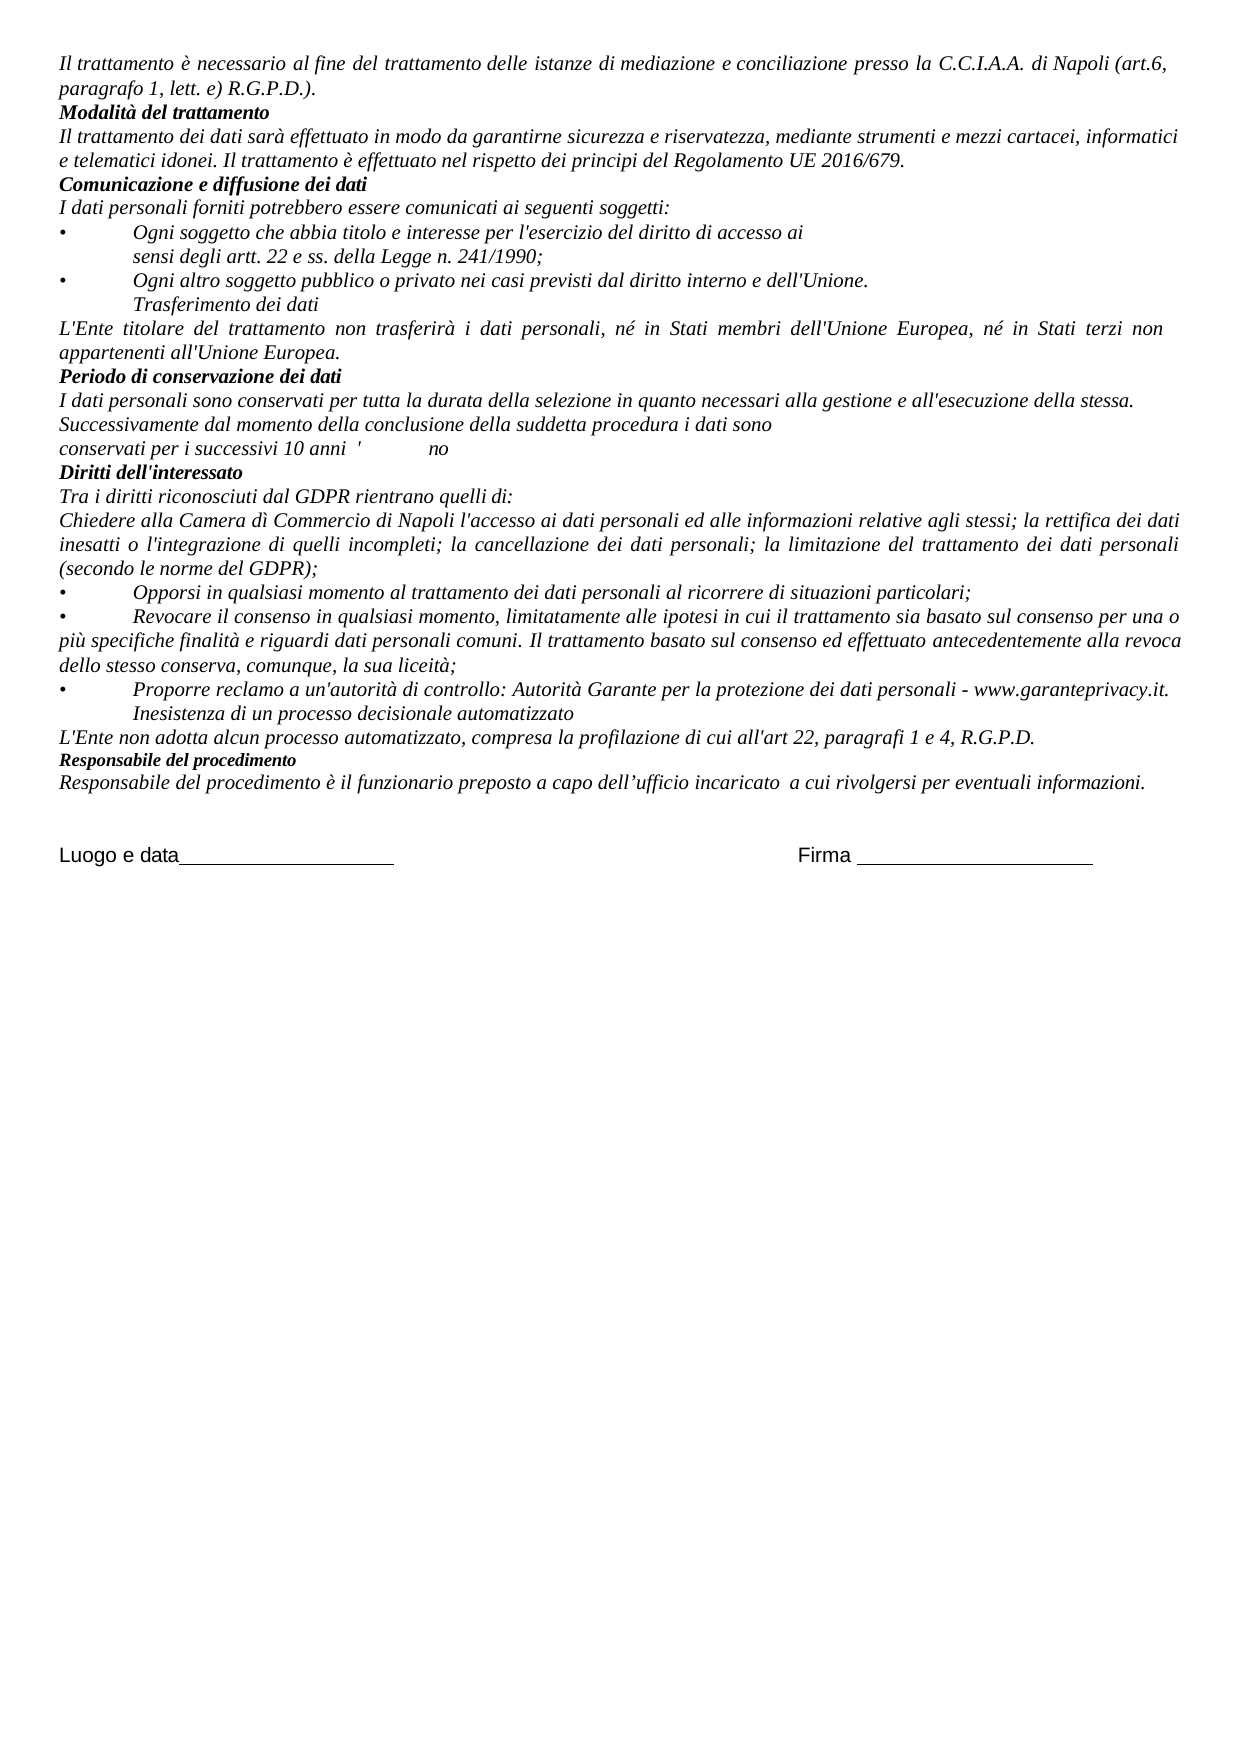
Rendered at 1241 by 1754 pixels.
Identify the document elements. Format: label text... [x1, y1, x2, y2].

subtitle Diritti dell'interessato [59, 461, 1221, 484]
text Successivamente dal momento della conclusione della suddetta procedura i dati sono conservati per i successivi 10 anni ' no [59, 412, 772, 460]
list Opporsi in qualsiasi momento al trattamento dei dati personali al ricorrere di situazioni particolari; [59, 581, 1221, 604]
list Ogni altro soggetto pubblico o privato nei casi previsti dal diritto interno e dell'Unione. Trasferimento dei dati [59, 268, 869, 316]
text Chiedere alla Camera dì Commercio di Napoli l'accesso ai dati personali ed alle informazioni relative agli stessi; la rettifica dei dati inesatti o l'integrazione di quelli incompleti; la cancellazione dei dati personali; la limitazione del trattamento dei dati personali (secondo le norme del GDPR); [59, 508, 1182, 580]
list Proporre reclamo a un'autorità di controllo: Autorità Garante per la protezione dei dati personali - www.garanteprivacy.it. Inesistenza di un processo decisionale automatizzato [59, 677, 1170, 725]
text I dati personali forniti potrebbero essere comunicati ai seguenti soggetti: [59, 196, 1221, 219]
text L'Ente titolare del trattamento non trasferirà i dati personali, né in Stati membri dell'Unione Europea, né in Stati terzi non appartenenti all'Unione Europea. [59, 316, 1221, 364]
subtitle Comunicazione e diffusione dei dati [59, 172, 1221, 196]
subtitle Modalità del trattamento [59, 100, 1221, 124]
text Responsabile del procedimento è il funzionario preposto a capo dell’ufficio incaricato a cui rivolgersi per eventuali informazioni. [59, 771, 1221, 794]
text I dati personali sono conservati per tutta la durata della selezione in quanto necessari alla gestione e all'esecuzione della stessa. [59, 388, 1221, 412]
subtitle Periodo di conservazione dei dati [59, 364, 1221, 388]
text Il trattamento dei dati sarà effettuato in modo da garantirne sicurezza e riservatezza, mediante strumenti e mezzi cartacei, informatici e telematici idonei. Il trattamento è effettuato nel rispetto dei principi del Regolamento UE 2016/679. [59, 124, 1181, 172]
text Responsabile del procedimento [59, 749, 1221, 771]
text L'Ente non adotta alcun processo automatizzato, compresa la profilazione di cui all'art 22, paragrafi 1 e 4, R.G.P.D. [59, 725, 1221, 749]
list Ogni soggetto che abbia titolo e interesse per l'esercizio del diritto di accesso ai sensi degli artt. 22 e ss. della Legge n. 241/1990; [59, 220, 850, 268]
text Il trattamento è necessario al fine del trattamento delle istanze di mediazione e conciliazione presso la C.C.I.A.A. di Napoli (art.6, paragrafo 1, lett. e) R.G.P.D.). [59, 51, 1221, 99]
text Luogo e data Firma [59, 843, 1221, 867]
list Revocare il consenso in qualsiasi momento, limitatamente alle ipotesi in cui il trattamento sia basato sul consenso per una o più specifiche finalità e riguardi dati personali comuni. Il trattamento basato sul consenso ed effettuato antecedentemente alla revoca dello stesso conserva, comunque, la sua liceità; [59, 604, 1182, 677]
text Tra i diritti riconosciuti dal GDPR rientrano quelli di: [59, 484, 1221, 508]
